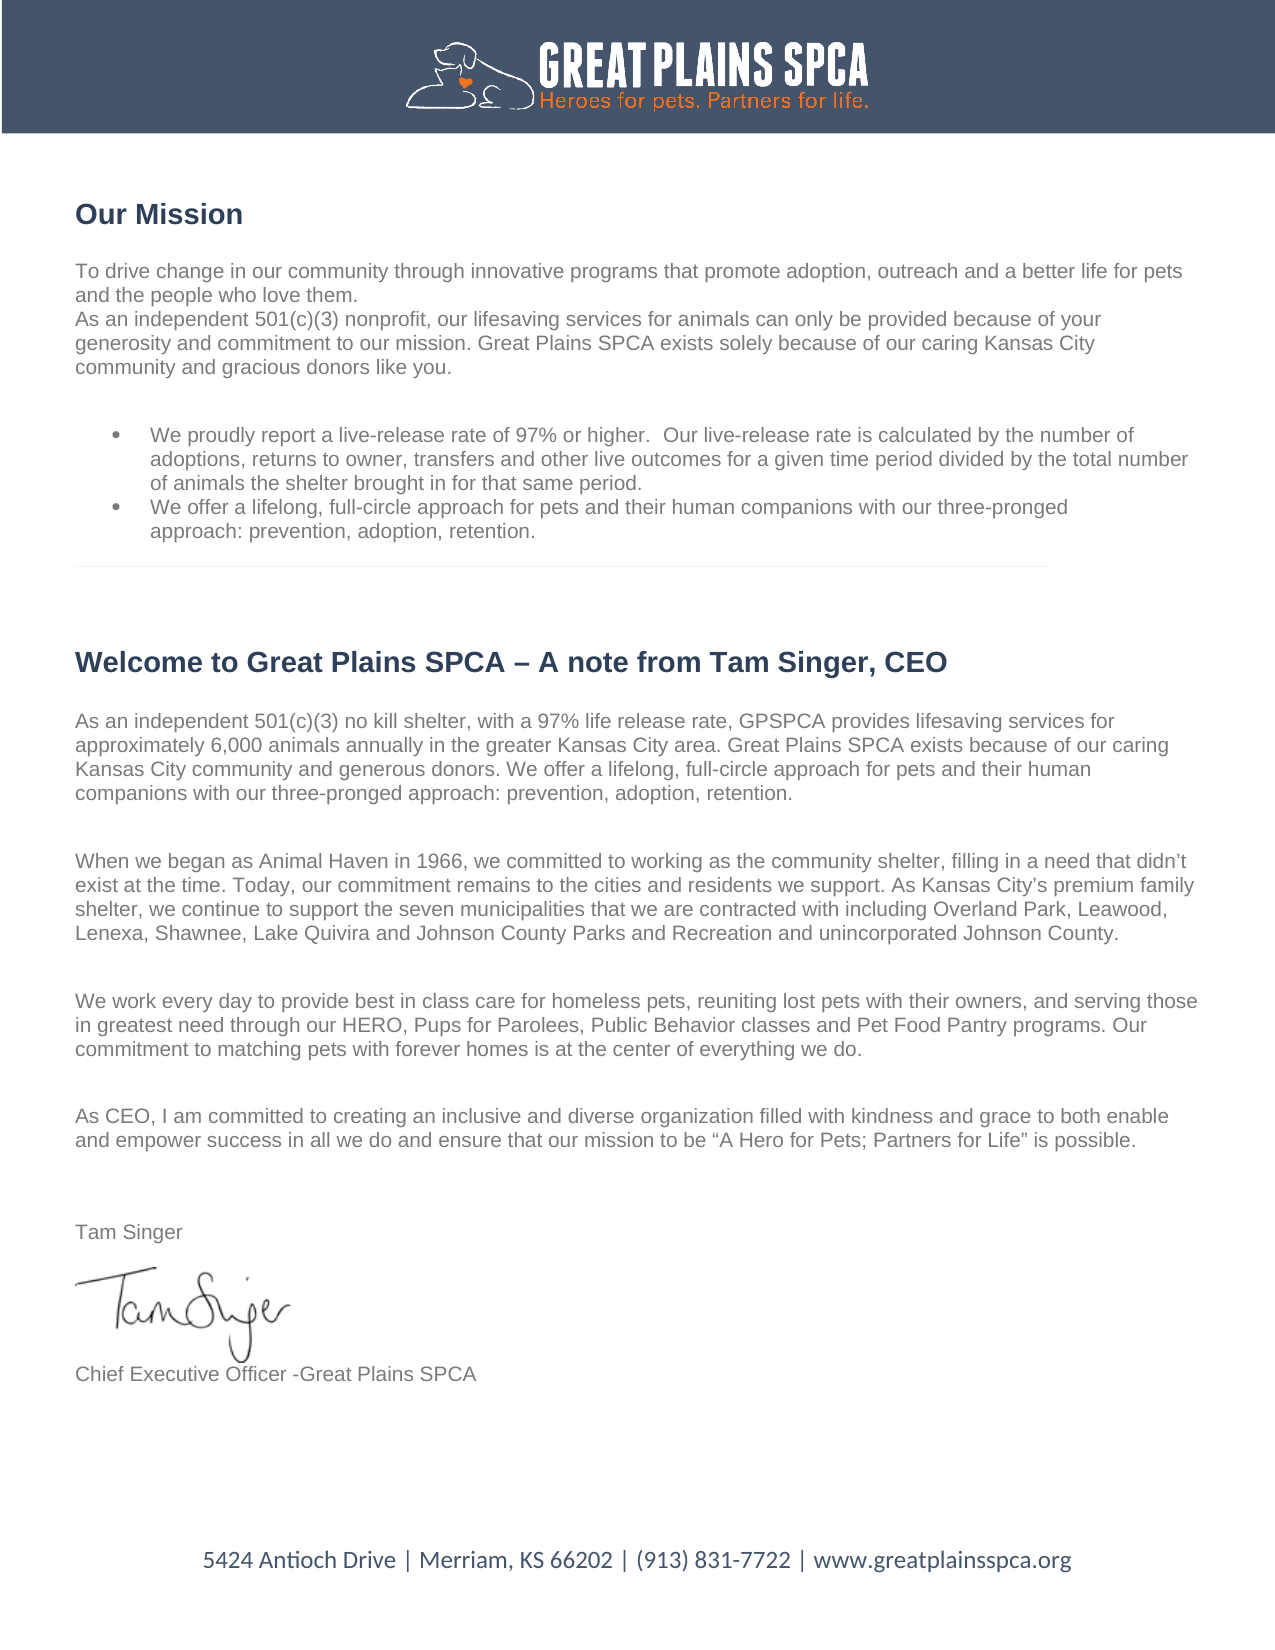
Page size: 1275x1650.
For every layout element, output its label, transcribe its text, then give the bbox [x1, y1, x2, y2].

text As CEO, I am committed to creating an inclusive and diverse organization filled with kindness and grace to both enable and empower success in all we do and ensure that our mission to be “A Hero for Pets; Partners for Life” is possible. [75, 1104, 1200, 1152]
picture [75, 1267, 291, 1363]
list We offer a lifelong, full-circle approach for pets and their human companions with our three-pronged approach: prevention, adoption, retention. [112, 495, 1200, 543]
text When we began as Animal Haven in 1966, we committed to working as the community shelter, filling in a need that didn’t exist at the time. Today, our commitment remains to the cities and residents we support. As Kansas City’s premium family shelter, we continue to support the seven municipalities that we are contracted with including Overland Park, Leawood, Lenexa, Shawnee, Lake Quivira and Johnson County Parks and Recreation and unincorporated Johnson County. [75, 849, 1200, 945]
text We work every day to provide best in class care for homeless pets, reuniting lost pets with their owners, and serving those in greatest need through our HERO, Pups for Parolees, Public Behavior classes and Pet Food Pantry programs. Our commitment to matching pets with forever homes is at the center of everything we do. [75, 988, 1200, 1060]
picture [402, 35, 872, 115]
text Our Mission To drive change in our community through innovative programs that promote adoption, outreach and a better life for pets and the people who love them. [75, 197, 1200, 307]
list We proudly report a live-release rate of 97% or higher. Our live-release rate is calculated by the number of adoptions, returns to owner, transfers and other live outcomes for a given time period divided by the total number of animals the shelter brought in for that same period. [112, 423, 1200, 495]
text As an independent 501(c)(3) nonprofit, our lifesaving services for animals can only be provided because of your generosity and commitment to our mission. Great Plains SPCA exists solely because of our caring Kansas City community and gracious donors like you. [75, 307, 1200, 379]
text Tam Singer Chief Executive Officer -Great Plains SPCA [75, 1220, 1200, 1386]
text As an independent 501(c)(3) no kill shelter, with a 97% life release rate, GPSPCA provides lifesaving services for approximately 6,000 animals annually in the greater Kansas City area. Great Plains SPCA exists because of our caring Kansas City community and generous donors. We offer a lifelong, full-circle approach for pets and their human companions with our three-pronged approach: prevention, adoption, retention. [75, 709, 1200, 805]
text Welcome to Great Plains SPCA – A note from Tam Singer, CEO [75, 645, 1200, 709]
